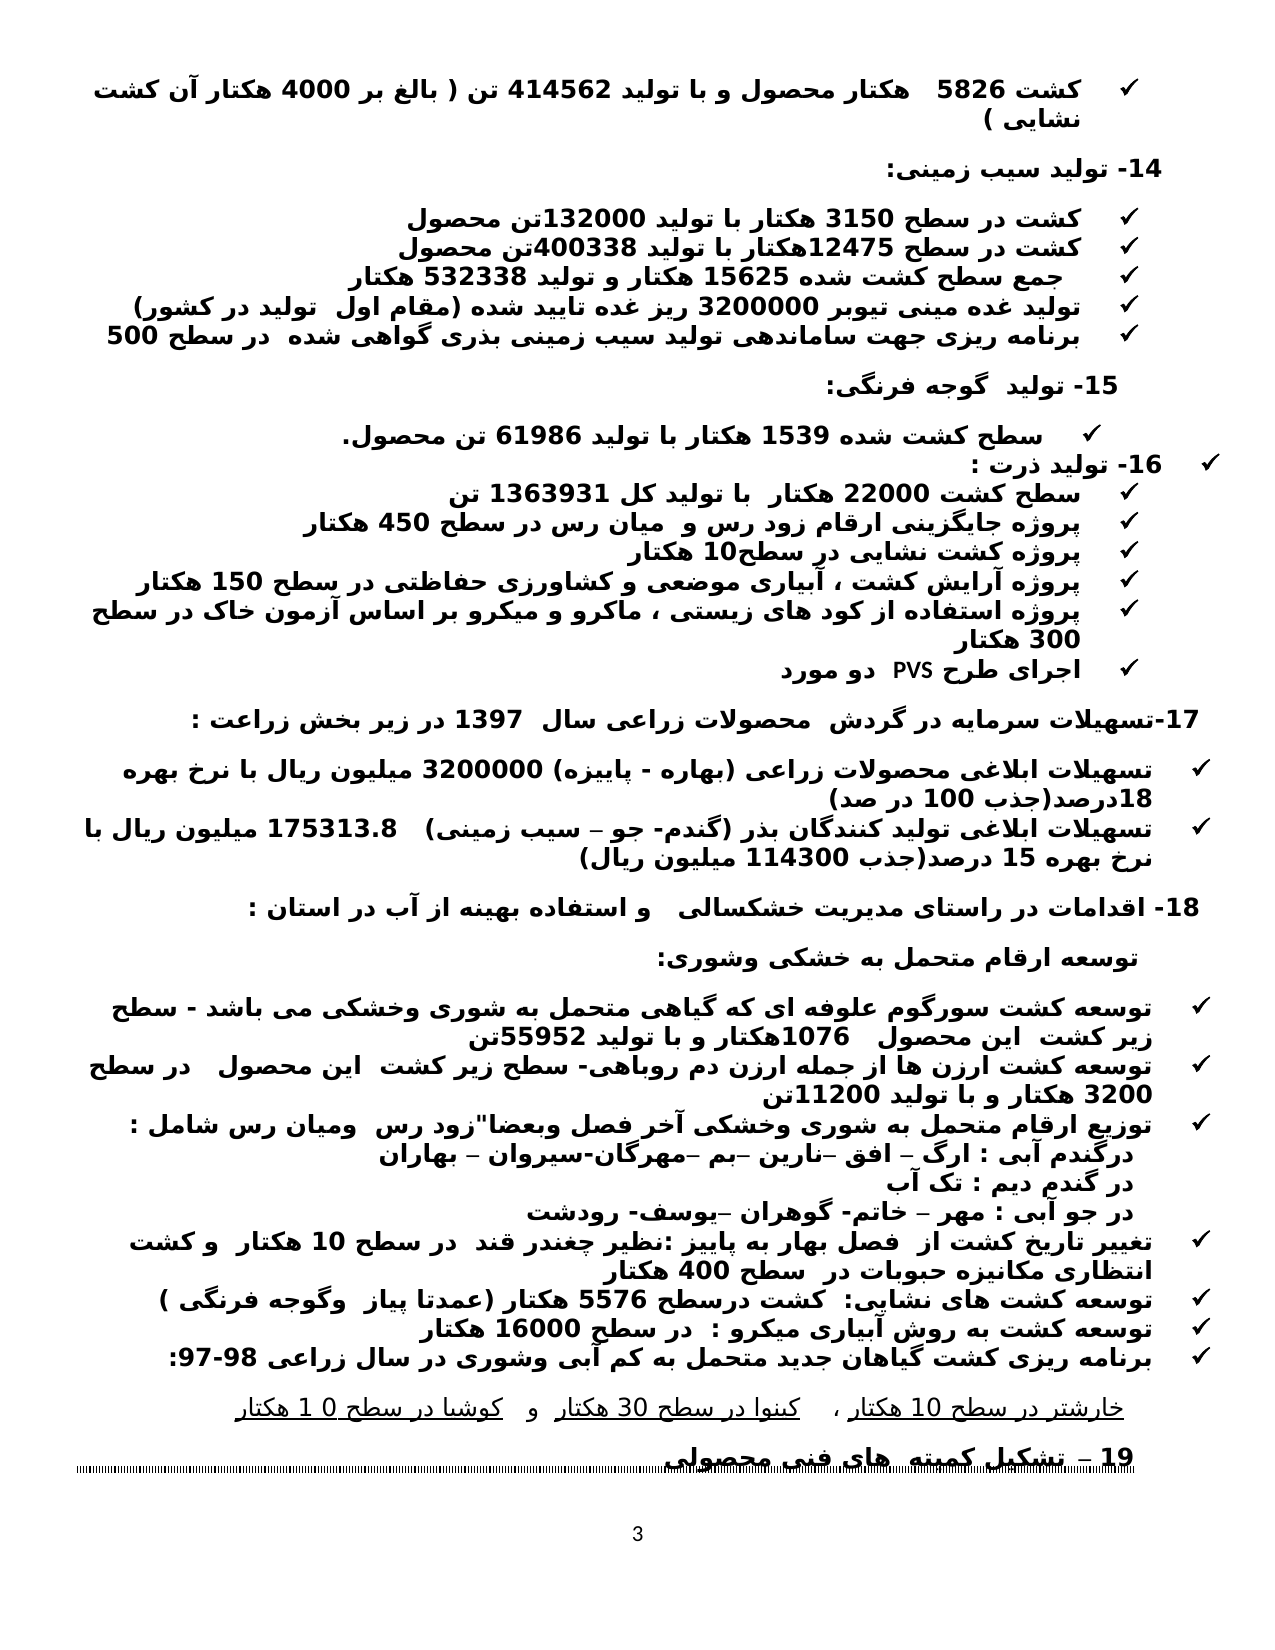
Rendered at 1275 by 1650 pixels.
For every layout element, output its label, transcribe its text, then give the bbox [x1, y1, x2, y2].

list پروژه آرایش کشت ، آبیاری موضعی و کشاورزی حفاظتی در سطح 150 هکتار [75, 567, 1119, 596]
text 15- تولید گوجه فرنگی: [75, 371, 1119, 400]
list در گندم دیم : تک آب [75, 1168, 1134, 1197]
text 18- اقدامات در راستای مدیریت خشکسالی و استفاده بهینه از آب در استان : [75, 893, 1200, 922]
list توزیع ارقام متحمل به شوری وخشکی آخر فصل وبعضا"زود رس ومیان رس شامل : [75, 1110, 1191, 1139]
text خارشتر در سطح 10 هکتار ، کینوا در سطح 30 هکتار و کوشیا در سطح 0 1 هکتار [75, 1393, 1172, 1422]
list پروژه استفاده از کود های زیستی ، ماکرو و میکرو بر اساس آزمون خاک در سطح300 هکتار [75, 596, 1119, 654]
list کشت 5826 هکتار محصول و با تولید 414562 تن ( بالغ بر 4000 هکتار آن کشت نشایی ) [75, 75, 1119, 133]
list توسعه کشت به روش آبیاری میکرو : در سطح 16000 هکتار [75, 1314, 1191, 1343]
list توسعه کشت سورگوم علوفه ای که گیاهی متحمل به شوری وخشکی می باشد - سطح زیر کشت این محصول 1076هکتار و با تولید 55952تن [75, 993, 1191, 1051]
list 16- تولید ذرت : [75, 450, 1200, 479]
list توسعه کشت های نشایی: کشت درسطح 5576 هکتار (عمدتا پیاز وگوجه فرنگی ) [75, 1285, 1191, 1314]
list در جو آبی : مهر – خاتم- گوهران –یوسف- رودشت [75, 1197, 1134, 1227]
list توسعه کشت ارزن ها از جمله ارزن دم روباهی- سطح زیر کشت این محصول در سطح 3200 هکتار و با تولید 11200تن [75, 1051, 1191, 1110]
list درگندم آبی : ارگ – افق –نارین –بم –مهرگان-سیروان – بهاران [75, 1139, 1134, 1168]
list برنامه ریزی کشت گیاهان جدید متحمل به کم آبی وشوری در سال زراعی 98-97: [75, 1343, 1191, 1372]
list برنامه ریزی جهت ساماندهی تولید سیب زمینی بذری گواهی شده در سطح 500 [75, 321, 1119, 350]
list کشت در سطح 3150 هکتار با تولید 132000تن محصول [75, 204, 1119, 233]
text 17-تسهیلات سرمایه در گردش محصولات زراعی سال 1397 در زیر بخش زراعت : [75, 706, 1200, 735]
list پروژه کشت نشایی در سطح10 هکتار [75, 537, 1119, 567]
list کشت در سطح 12475هکتار با تولید 400338تن محصول [75, 233, 1119, 262]
list تسهیلات ابلاغی محصولات زراعی (بهاره - پاییزه) 3200000 میلیون ریال با نرخ بهره 18درصد(جذب 100 در صد) [75, 756, 1191, 814]
list تغییر تاریخ کشت از فصل بهار به پاییز :نظیر چغندر قند در سطح 10 هکتار و کشت انتظاری مکانیزه حبوبات در سطح 400 هکتار [75, 1227, 1191, 1285]
list پروژه جایگزینی ارقام زود رس و میان رس در سطح 450 هکتار [75, 508, 1119, 537]
list تسهیلات ابلاغی تولید کنندگان بذر (گندم- جو – سیب زمینی) 175313.8 میلیون ریال با نرخ بهره 15 درصد(جذب 114300 میلیون ریال) [75, 814, 1191, 872]
list سطح کشت شده 1539 هکتار با تولید 61986 تن محصول. [75, 421, 1081, 450]
list 19 – تشکیل کمیته های فنی محصولی [75, 1443, 1134, 1473]
list تولید غده مینی تیوبر 3200000 ریز غده تایید شده (مقام اول تولید در کشور) [75, 292, 1119, 321]
text توسعه ارقام متحمل به خشکی وشوری: [75, 943, 1200, 972]
list سطح کشت 22000 هکتار با تولید کل 1363931 تن [75, 479, 1119, 508]
text 14- تولید سیب زمینی: [75, 154, 1162, 183]
list اجرای طرح PVS دو مورد [75, 654, 1119, 685]
list جمع سطح کشت شده 15625 هکتار و تولید 532338 هکتار [75, 262, 1119, 292]
